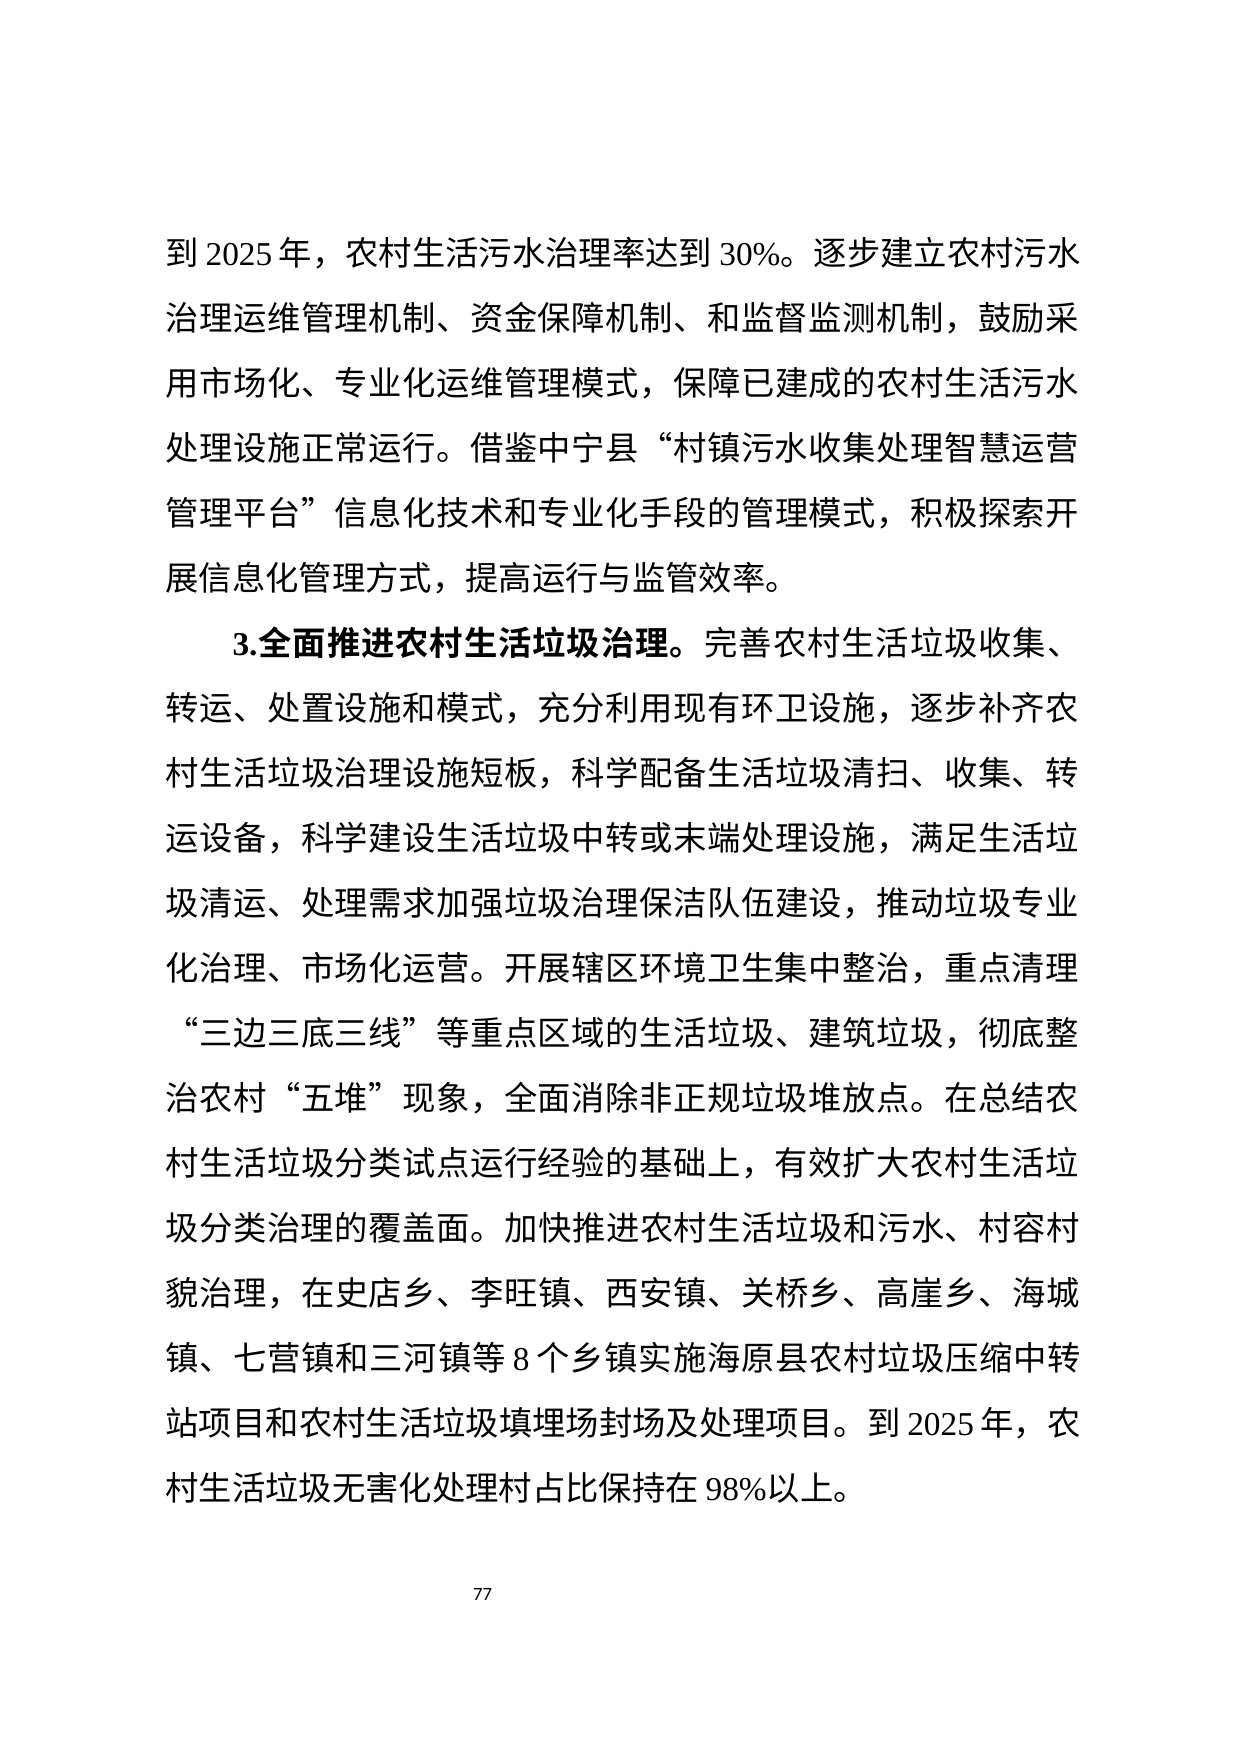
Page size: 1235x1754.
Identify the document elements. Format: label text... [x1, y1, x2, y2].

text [165, 218, 1081, 608]
text 3.全面推进农村生活垃圾治理。完善农村生活垃圾收集、转运、处置设施和模式，充分利用现有环卫设施，逐步补齐农村生活垃圾治理设施短板，科学配备生活垃圾清扫、收集、转运设备，科学建设生活垃圾中转或末端处理设施，满足生活垃圾清运、处理需求加强垃圾治理保洁队伍建设，推动垃圾专业化治理、市场化运营。开展辖区环境卫生集中整治，重点清理“三边三底三线”等重点区域的生活垃圾、建筑垃圾，彻底整治农村“五堆”现象，全面消除非正规垃圾堆放点。在总结农村生活垃圾分类试点运行经验的基础上，有效扩大农村生活垃圾分类治理的覆盖面。加快推进农村生活垃圾和污水、村容村貌治理，在史店乡、李旺镇、西安镇、关桥乡、高崖乡、海城镇、七营镇和三河镇等8个乡镇实施海原县农村垃圾压缩中转站项目和农村生活垃圾填埋场封场及处理项目。到2025年，农村生活垃圾无害化处理村占比保持在98%以上。 [165, 608, 1081, 1518]
